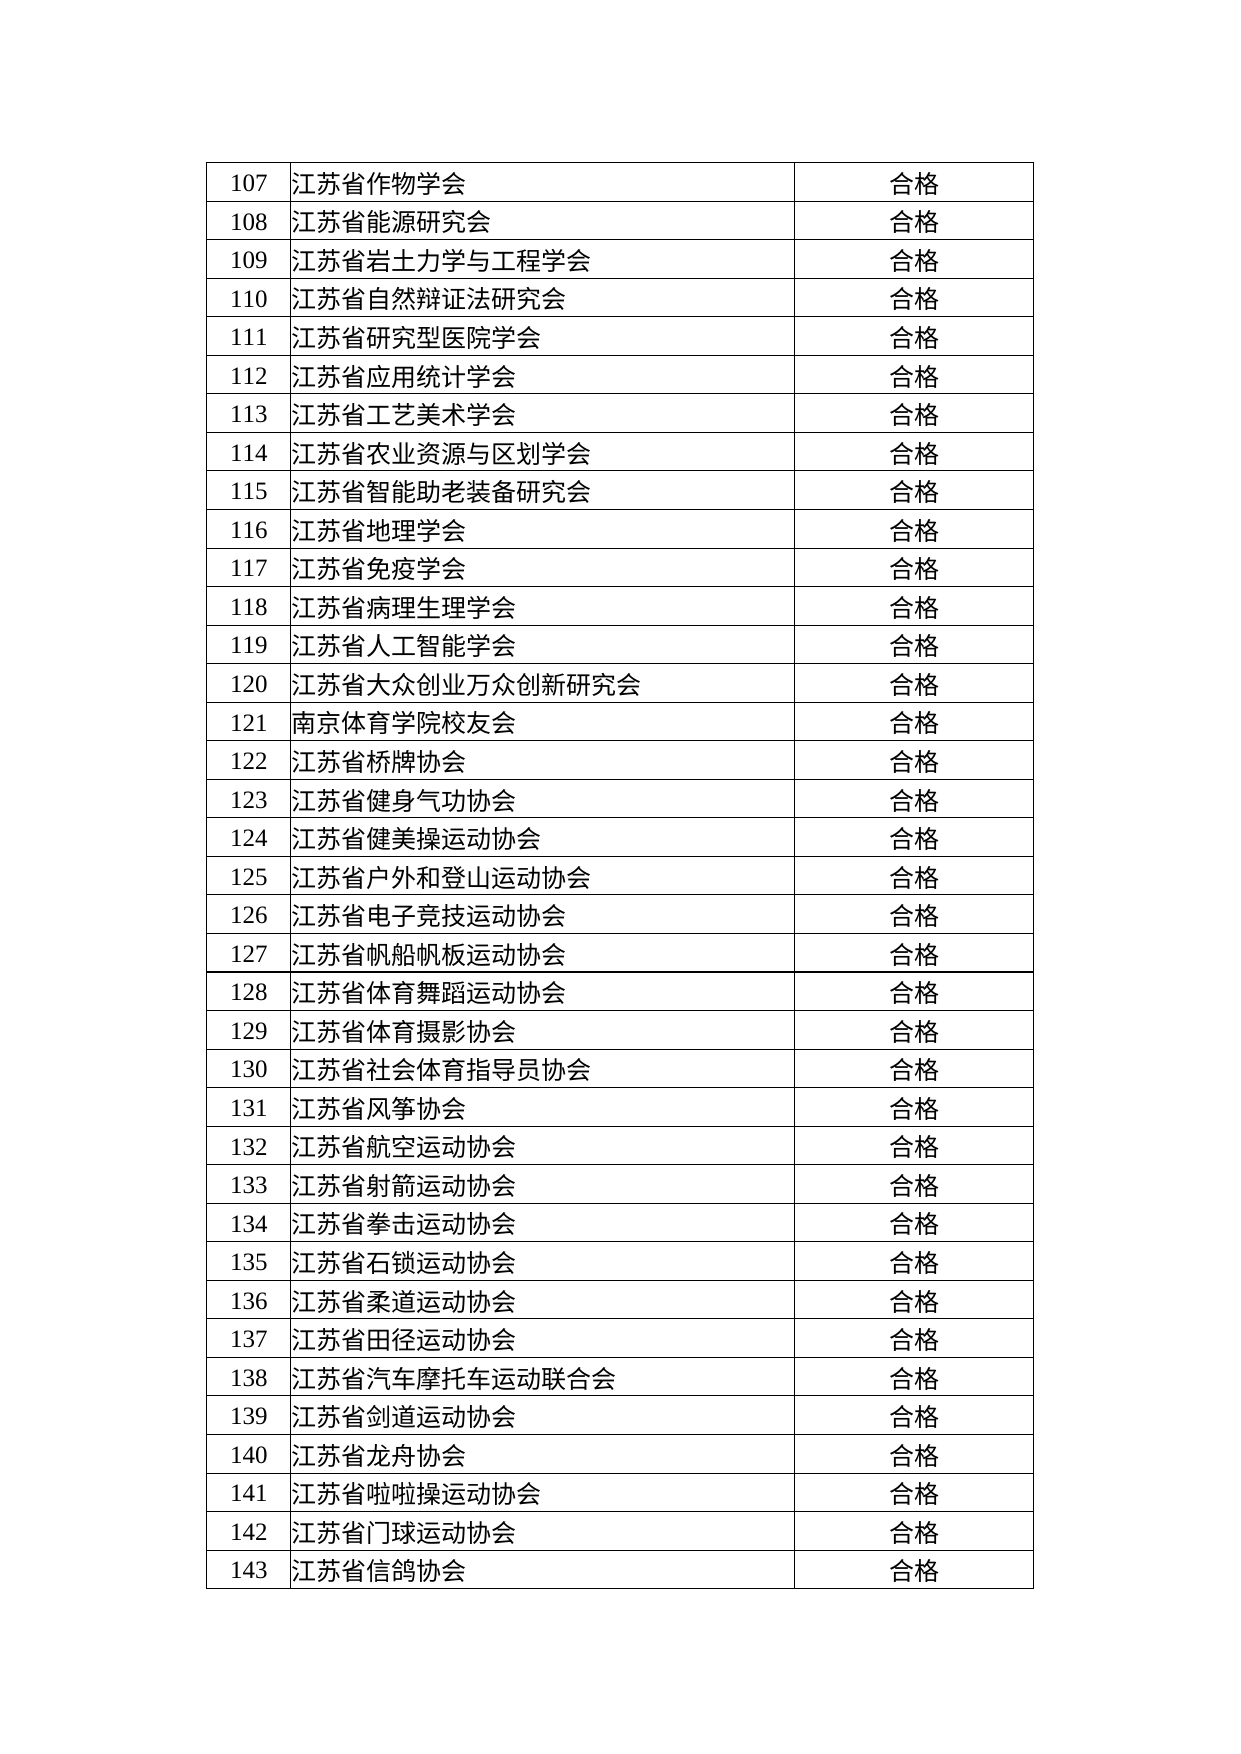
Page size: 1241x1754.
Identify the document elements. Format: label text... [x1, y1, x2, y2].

table_cell 119 [207, 626, 290, 663]
table_cell 合格 [795, 780, 1033, 817]
table_cell 130 [207, 1050, 290, 1087]
table_cell 江苏省剑道运动协会 [291, 1396, 794, 1434]
table_cell 129 [207, 1011, 290, 1048]
table_cell 122 [207, 741, 290, 779]
table_cell 合格 [795, 1088, 1033, 1126]
table_cell 江苏省工艺美术学会 [291, 394, 794, 432]
table_cell 合格 [795, 703, 1033, 740]
table_cell 江苏省病理生理学会 [291, 587, 794, 624]
table_cell 合格 [795, 1011, 1033, 1048]
table_cell 108 [207, 202, 290, 239]
table_cell 133 [207, 1165, 290, 1203]
table_cell 合格 [795, 317, 1033, 355]
table_cell 江苏省农业资源与区划学会 [291, 433, 794, 470]
table_cell 江苏省风筝协会 [291, 1088, 794, 1126]
table_cell 118 [207, 587, 290, 624]
table_cell 合格 [795, 1551, 1033, 1588]
table_cell 132 [207, 1127, 290, 1164]
table_cell 合格 [795, 1512, 1033, 1549]
table_cell 115 [207, 471, 290, 509]
table_cell 江苏省免疫学会 [291, 549, 794, 586]
table_cell 江苏省体育舞蹈运动协会 [291, 973, 794, 1010]
table_cell 合格 [795, 857, 1033, 894]
table_cell 合格 [795, 1358, 1033, 1395]
table_cell 合格 [795, 1127, 1033, 1164]
table_cell 合格 [795, 433, 1033, 470]
table_cell 江苏省作物学会 [291, 163, 794, 201]
table_cell 合格 [795, 1396, 1033, 1434]
table_cell 合格 [795, 1050, 1033, 1087]
table_cell 江苏省汽车摩托车运动联合会 [291, 1358, 794, 1395]
table_cell 135 [207, 1242, 290, 1280]
table_cell 江苏省地理学会 [291, 510, 794, 547]
table_cell 114 [207, 433, 290, 470]
table_cell 合格 [795, 1281, 1033, 1318]
table_cell 123 [207, 780, 290, 817]
table_cell 124 [207, 818, 290, 856]
table_cell 121 [207, 703, 290, 740]
table_cell 江苏省社会体育指导员协会 [291, 1050, 794, 1087]
table_cell 合格 [795, 1242, 1033, 1280]
table_cell 合格 [795, 1319, 1033, 1357]
table_cell 江苏省自然辩证法研究会 [291, 279, 794, 316]
table_cell 110 [207, 279, 290, 316]
table_cell 合格 [795, 240, 1033, 278]
table_cell 江苏省大众创业万众创新研究会 [291, 664, 794, 702]
table_cell 131 [207, 1088, 290, 1126]
table_cell 合格 [795, 973, 1033, 1010]
table_cell 142 [207, 1512, 290, 1549]
table_cell 江苏省应用统计学会 [291, 356, 794, 393]
table_cell 126 [207, 895, 290, 933]
table_cell 江苏省啦啦操运动协会 [291, 1474, 794, 1511]
table_cell 江苏省拳击运动协会 [291, 1204, 794, 1241]
table_cell 江苏省人工智能学会 [291, 626, 794, 663]
table_cell 120 [207, 664, 290, 702]
table_cell 合格 [795, 202, 1033, 239]
table_cell 合格 [795, 1204, 1033, 1241]
table_cell 江苏省健美操运动协会 [291, 818, 794, 856]
table_cell 江苏省健身气功协会 [291, 780, 794, 817]
table_cell 江苏省体育摄影协会 [291, 1011, 794, 1048]
table_cell 合格 [795, 626, 1033, 663]
table_cell 125 [207, 857, 290, 894]
table_cell 合格 [795, 394, 1033, 432]
table_cell 合格 [795, 1474, 1033, 1511]
table_cell 江苏省户外和登山运动协会 [291, 857, 794, 894]
table_cell 128 [207, 973, 290, 1010]
table_cell 合格 [795, 549, 1033, 586]
table_cell 107 [207, 163, 290, 201]
table_cell 143 [207, 1551, 290, 1588]
table_cell 合格 [795, 895, 1033, 933]
table_cell 江苏省龙舟协会 [291, 1435, 794, 1472]
table_cell 江苏省智能助老装备研究会 [291, 471, 794, 509]
table_cell 合格 [795, 1165, 1033, 1203]
table_cell 117 [207, 549, 290, 586]
table_cell 113 [207, 394, 290, 432]
table_cell 江苏省帆船帆板运动协会 [291, 934, 794, 971]
table_cell 合格 [795, 587, 1033, 624]
table_cell 合格 [795, 356, 1033, 393]
table_cell 江苏省田径运动协会 [291, 1319, 794, 1357]
table_cell 116 [207, 510, 290, 547]
table_cell 江苏省电子竞技运动协会 [291, 895, 794, 933]
table_cell 138 [207, 1358, 290, 1395]
table_cell 江苏省桥牌协会 [291, 741, 794, 779]
table_cell 江苏省石锁运动协会 [291, 1242, 794, 1280]
table_cell 江苏省岩土力学与工程学会 [291, 240, 794, 278]
table_cell 127 [207, 934, 290, 971]
table_cell 合格 [795, 741, 1033, 779]
table_cell 江苏省信鸽协会 [291, 1551, 794, 1588]
table_cell 136 [207, 1281, 290, 1318]
table_cell 112 [207, 356, 290, 393]
table_cell 合格 [795, 664, 1033, 702]
table_cell 141 [207, 1474, 290, 1511]
table_cell 合格 [795, 471, 1033, 509]
table_cell 合格 [795, 279, 1033, 316]
table_cell 合格 [795, 510, 1033, 547]
table_cell 111 [207, 317, 290, 355]
table_cell 江苏省柔道运动协会 [291, 1281, 794, 1318]
table_cell 109 [207, 240, 290, 278]
table_cell 南京体育学院校友会 [291, 703, 794, 740]
table_cell 合格 [795, 1435, 1033, 1472]
table_cell 江苏省能源研究会 [291, 202, 794, 239]
table_cell 合格 [795, 934, 1033, 971]
table_cell 江苏省射箭运动协会 [291, 1165, 794, 1203]
table_cell 合格 [795, 163, 1033, 201]
table_cell 合格 [795, 818, 1033, 856]
table_cell 137 [207, 1319, 290, 1357]
table_cell 140 [207, 1435, 290, 1472]
table_cell 139 [207, 1396, 290, 1434]
table_cell 江苏省研究型医院学会 [291, 317, 794, 355]
table_cell 江苏省航空运动协会 [291, 1127, 794, 1164]
table_cell 134 [207, 1204, 290, 1241]
table_cell 江苏省门球运动协会 [291, 1512, 794, 1549]
